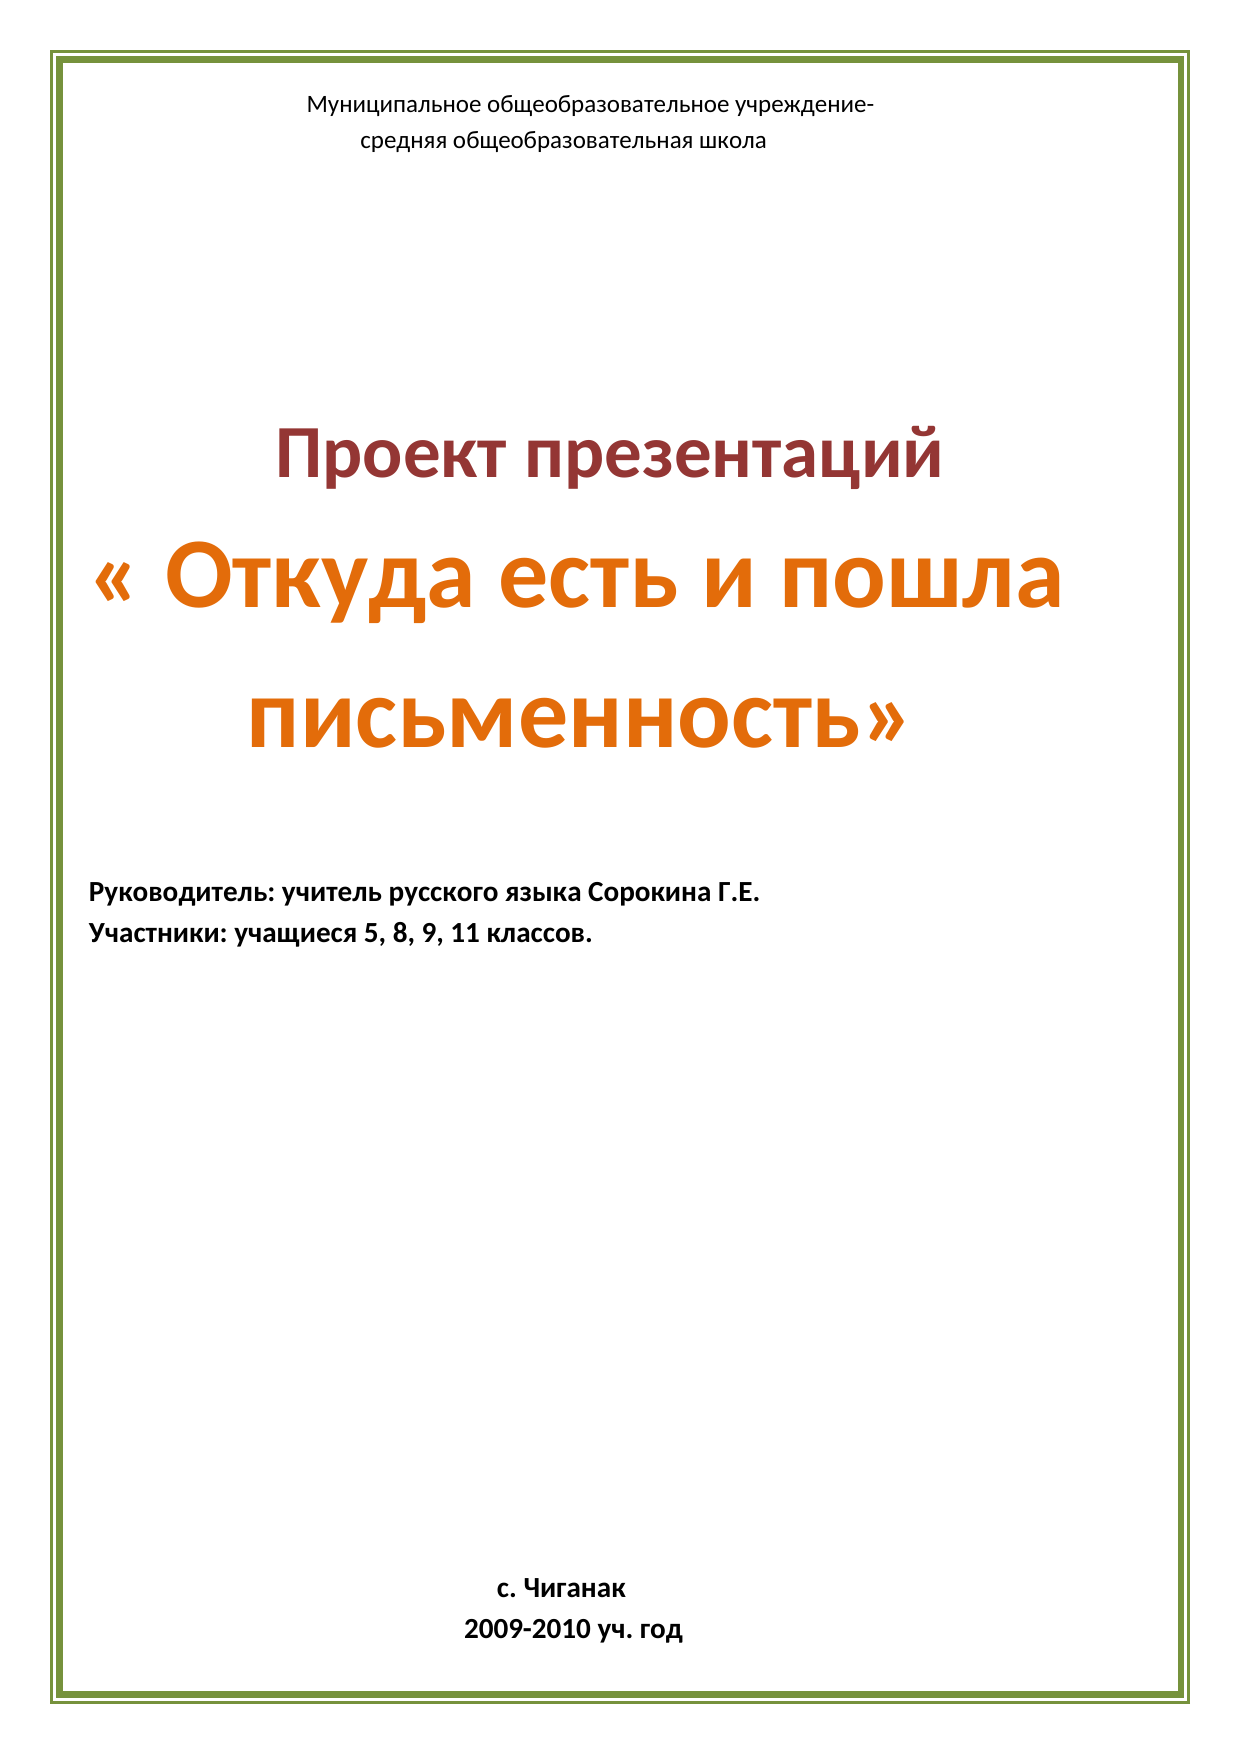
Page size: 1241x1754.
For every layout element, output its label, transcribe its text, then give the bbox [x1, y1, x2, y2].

text с. Чиганак [89, 1569, 1152, 1604]
text 2009-2010 уч. год [89, 1610, 1152, 1645]
text Участники: учащиеся 5, 8, 9, 11 классов. [89, 914, 1152, 949]
text письменность» [89, 651, 1152, 773]
text Руководитель: учитель русского языка Сорокина Г.Е. [89, 873, 1152, 908]
text « Откуда есть и пошла [89, 510, 1152, 632]
text Муниципальное общеобразовательное учреждение- [89, 89, 1152, 119]
text Проект презентаций [89, 405, 1152, 497]
text средняя общеобразовательная школа [89, 124, 1152, 155]
